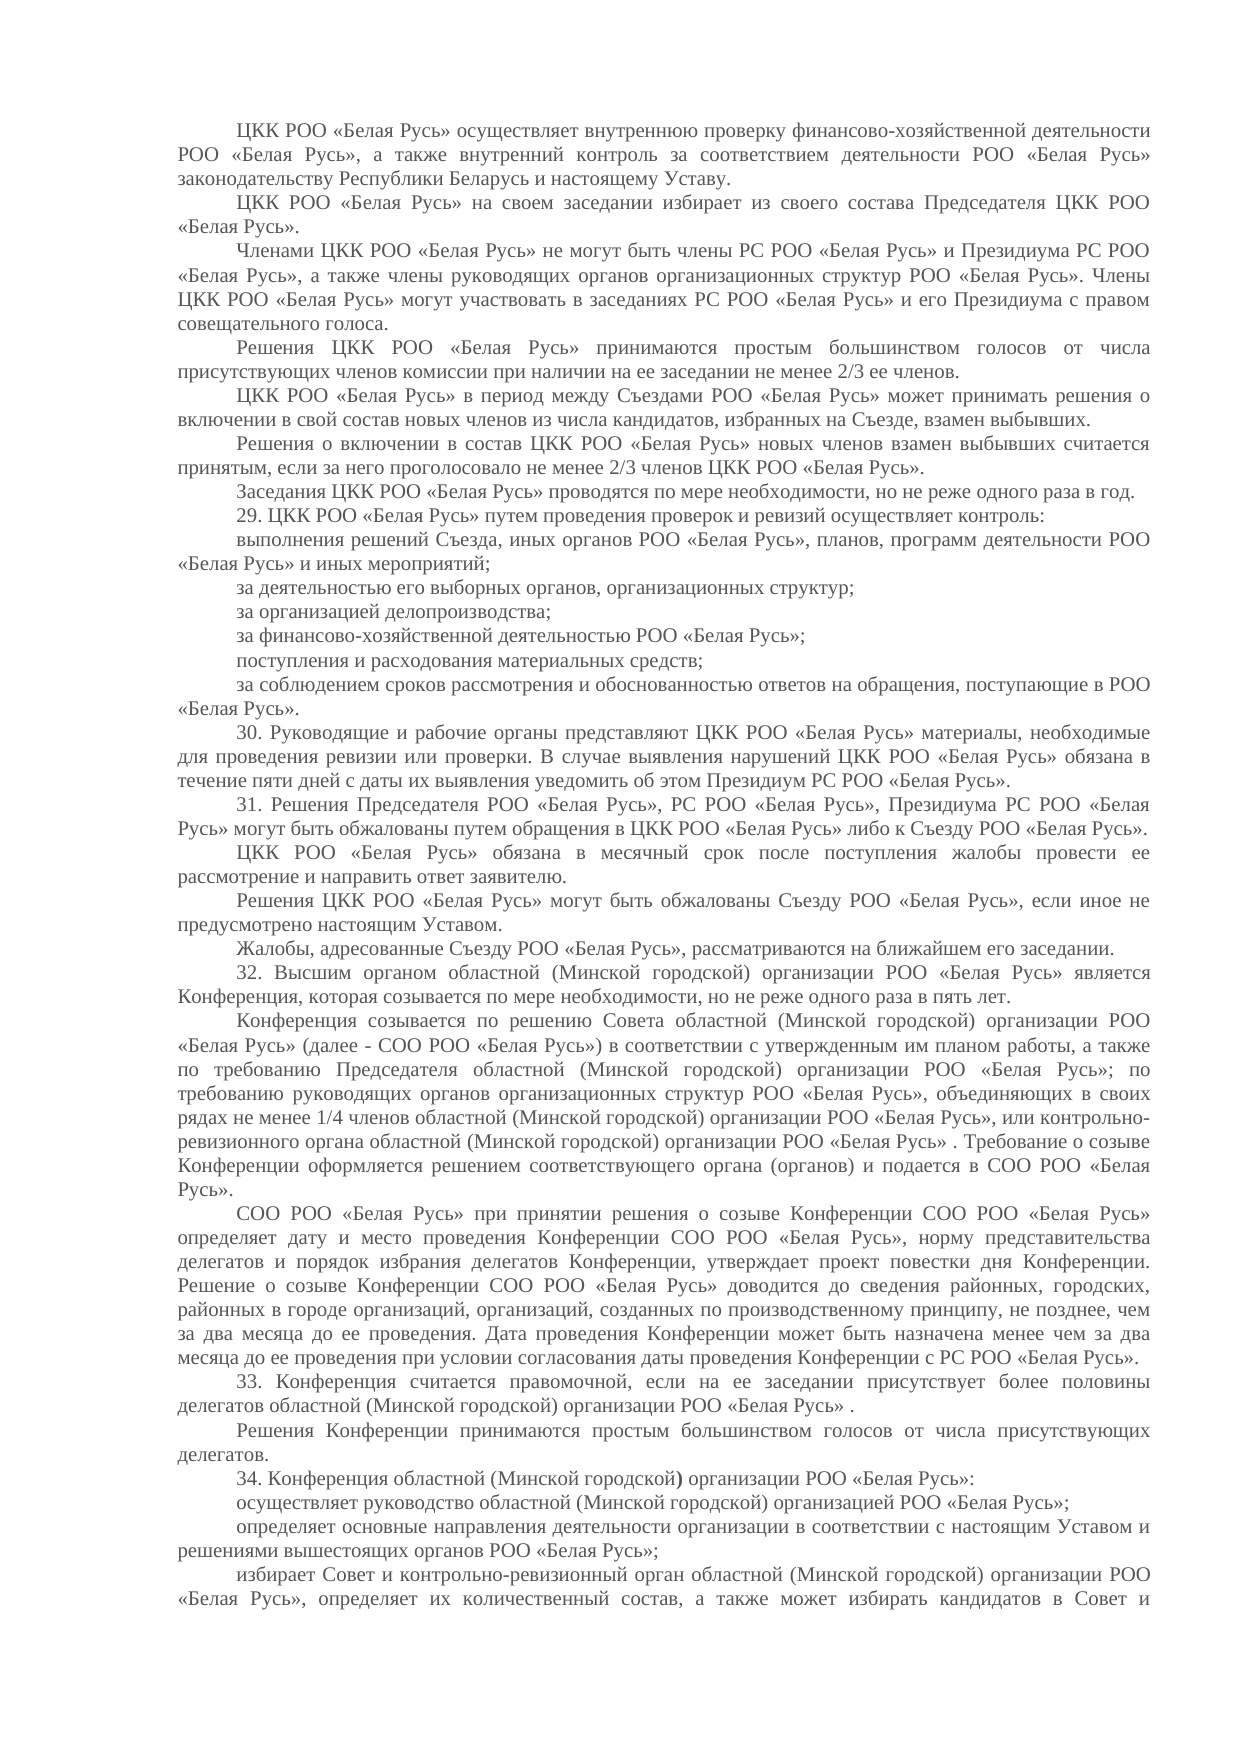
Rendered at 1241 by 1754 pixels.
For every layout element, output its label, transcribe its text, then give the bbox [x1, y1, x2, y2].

text за организацией делопроизводства; [177, 599, 1152, 623]
text 33. Конференция считается правомочной, если на ее заседании присутствует более половины делегатов областной (Минской городской) организации РОО «Белая Русь» . [177, 1369, 1152, 1417]
text Жалобы, адресованные Съезду РОО «Белая Русь», рассматриваются на ближайшем его заседании. [177, 936, 1152, 960]
text 34. Конференция областной (Минской городской) организации РОО «Белая Русь»: [177, 1466, 1152, 1490]
text Членами ЦКК РОО «Белая Русь» не могут быть члены РС РОО «Белая Русь» и Президиума РС РОО «Белая Русь», а также члены руководящих органов организационных структур РОО «Белая Русь». Члены ЦКК РОО «Белая Русь» могут участвовать в заседаниях РС РОО «Белая Русь» и его Президиума с правом совещательного голоса. [177, 238, 1152, 335]
text 31. Решения Председателя РОО «Белая Русь», РС РОО «Белая Русь», Президиума РС РОО «Белая Русь» могут быть обжалованы путем обращения в ЦКК РОО «Белая Русь» либо к Съезду РОО «Белая Русь». [177, 792, 1152, 840]
text осуществляет руководство областной (Минской городской) организацией РОО «Белая Русь»; [177, 1490, 1152, 1514]
text ЦКК РОО «Белая Русь» в период между Съездами РОО «Белая Русь» может принимать решения о включении в свой состав новых членов из числа кандидатов, избранных на Съезде, взамен выбывших. [177, 383, 1152, 431]
text 29. ЦКК РОО «Белая Русь» путем проведения проверок и ревизий осуществляет контроль: [177, 503, 1152, 527]
text за соблюдением сроков рассмотрения и обоснованностью ответов на обращения, поступающие в РОО «Белая Русь». [177, 672, 1152, 720]
text Заседания ЦКК РОО «Белая Русь» проводятся по мере необходимости, но не реже одного раза в год. [177, 479, 1152, 503]
text ЦКК РОО «Белая Русь» обязана в месячный срок после поступления жалобы провести ее рассмотрение и направить ответ заявителю. [177, 840, 1152, 888]
text за финансово-хозяйственной деятельностью РОО «Белая Русь»; [177, 623, 1152, 647]
text ЦКК РОО «Белая Русь» осуществляет внутреннюю проверку финансово-хозяйственной деятельности РОО «Белая Русь», а также внутренний контроль за соответствием деятельности РОО «Белая Русь» законодательству Республики Беларусь и настоящему Уставу. [177, 118, 1152, 190]
text СОО РОО «Белая Русь» при принятии решения о созыве Конференции СОО РОО «Белая Русь» определяет дату и место проведения Конференции СОО РОО «Белая Русь», норму представительства делегатов и порядок избрания делегатов Конференции, утверждает проект повестки дня Конференции. Решение о созыве Конференции СОО РОО «Белая Русь» доводится до сведения районных, городских, районных в городе организаций, организаций, созданных по производственному принципу, не позднее, чем за два месяца до ее проведения. Дата проведения Конференции может быть назначена менее чем за два месяца до ее проведения при условии согласования даты проведения Конференции с РС РОО «Белая Русь». [177, 1201, 1152, 1369]
text 32. Высшим органом областной (Минской городской) организации РОО «Белая Русь» является Конференция, которая созывается по мере необходимости, но не реже одного раза в пять лет. [177, 960, 1152, 1008]
text за деятельностью его выборных органов, организационных структур; [177, 575, 1152, 599]
text Решения ЦКК РОО «Белая Русь» могут быть обжалованы Съезду РОО «Белая Русь», если иное не предусмотрено настоящим Уставом. [177, 888, 1152, 936]
text ЦКК РОО «Белая Русь» на своем заседании избирает из своего состава Председателя ЦКК РОО «Белая Русь». [177, 190, 1152, 238]
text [177, 1562, 1152, 1610]
text Конференция созывается по решению Совета областной (Минской городской) организации РОО «Белая Русь» (далее - СОО РОО «Белая Русь») в соответствии с утвержденным им планом работы, а также по требованию Председателя областной (Минской городской) организации РОО «Белая Русь»; по требованию руководящих органов организационных структур РОО «Белая Русь», объединяющих в своих рядах не менее 1/4 членов областной (Минской городской) организации РОО «Белая Русь», или контрольно-ревизионного органа областной (Минской городской) организации РОО «Белая Русь» . Требование о созыве Конференции оформляется решением соответствующего органа (органов) и подается в СОО РОО «Белая Русь». [177, 1008, 1152, 1201]
text 30. Руководящие и рабочие органы представляют ЦКК РОО «Белая Русь» материалы, необходимые для проведения ревизии или проверки. В случае выявления нарушений ЦКК РОО «Белая Русь» обязана в течение пяти дней с даты их выявления уведомить об этом Президиум РС РОО «Белая Русь». [177, 720, 1152, 792]
text Решения Конференции принимаются простым большинством голосов от числа присутствующих делегатов. [177, 1417, 1152, 1466]
text поступления и расходования материальных средств; [177, 647, 1152, 672]
text определяет основные направления деятельности организации в соответствии с настоящим Уставом и решениями вышестоящих органов РОО «Белая Русь»; [177, 1514, 1152, 1562]
text выполнения решений Съезда, иных органов РОО «Белая Русь», планов, программ деятельности РОО «Белая Русь» и иных мероприятий; [177, 527, 1152, 575]
text Решения ЦКК РОО «Белая Русь» принимаются простым большинством голосов от числа присутствующих членов комиссии при наличии на ее заседании не менее 2/3 ее членов. [177, 335, 1152, 383]
text Решения о включении в состав ЦКК РОО «Белая Русь» новых членов взамен выбывших считается принятым, если за него проголосовало не менее 2/3 членов ЦКК РОО «Белая Русь». [177, 431, 1152, 479]
